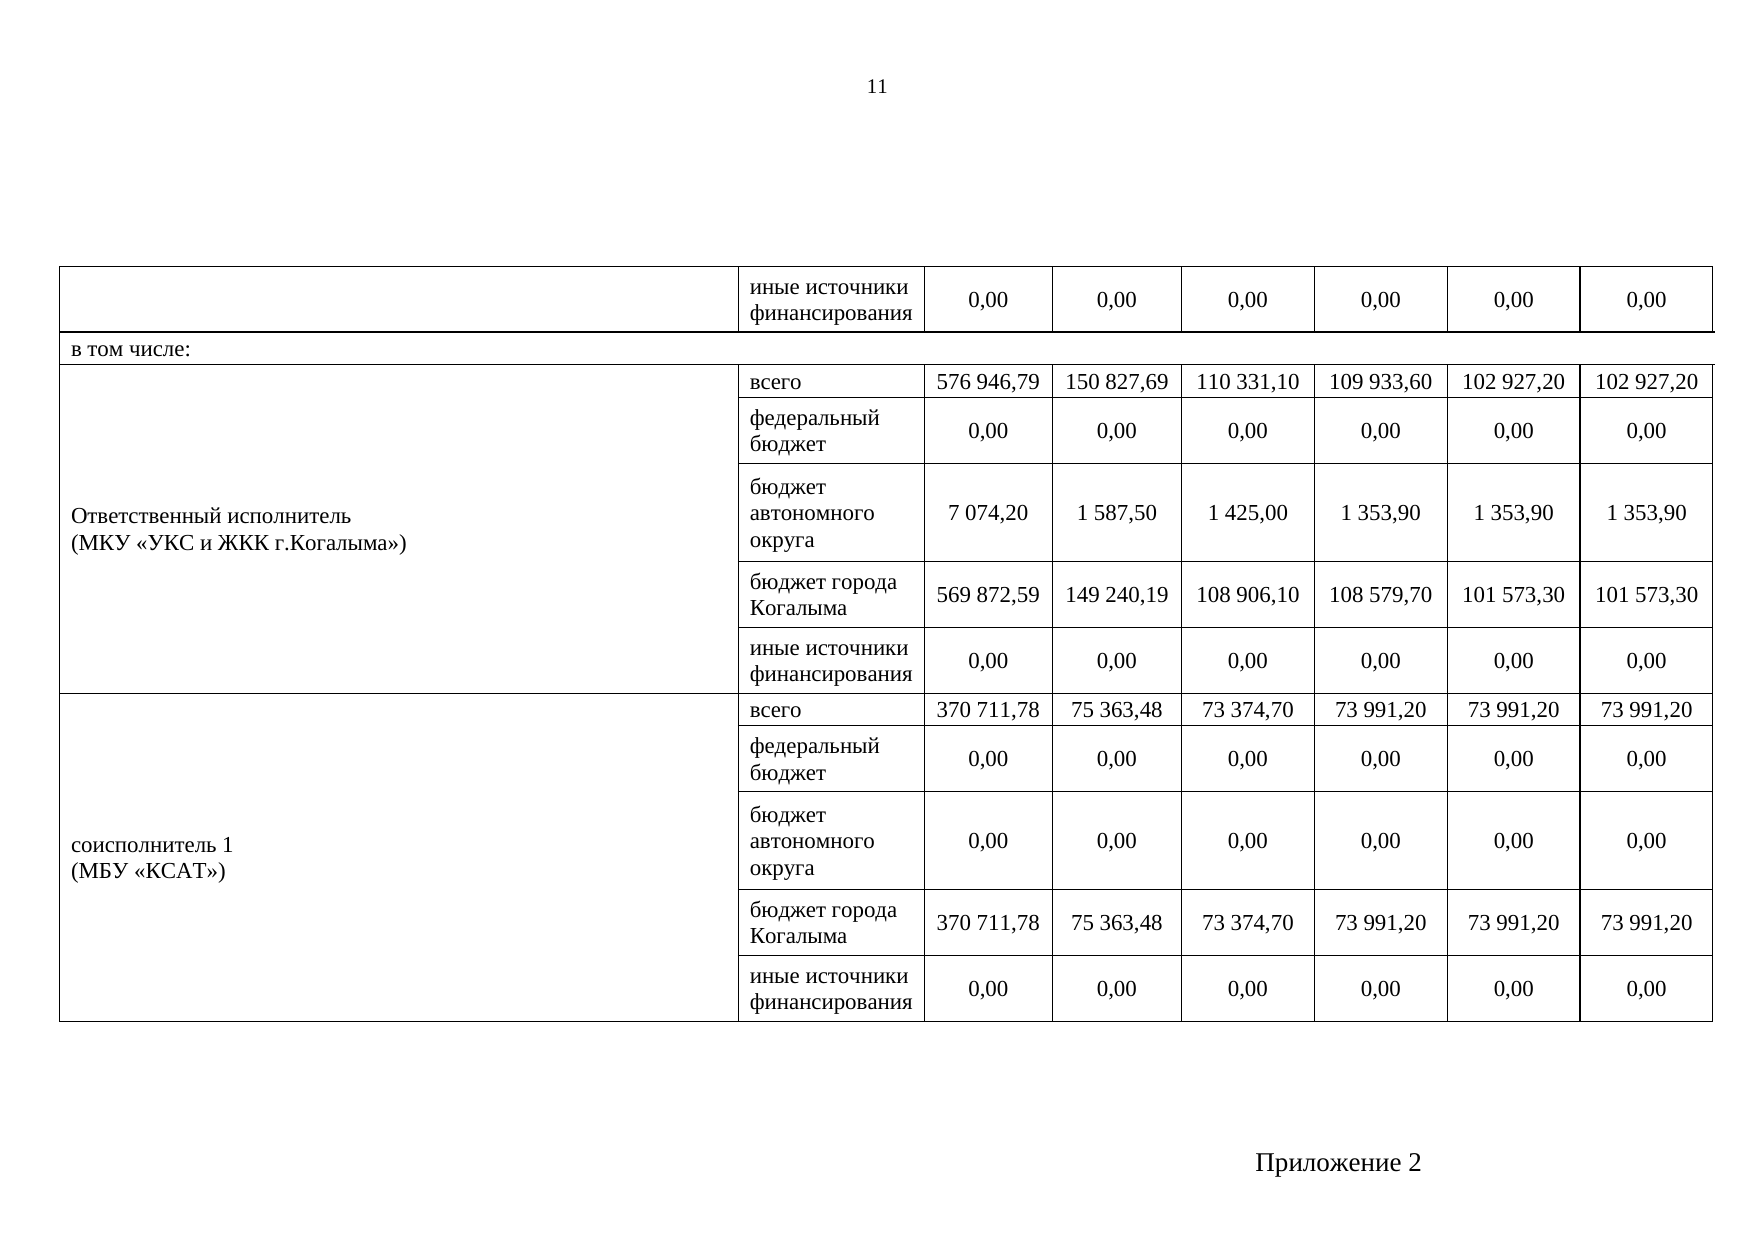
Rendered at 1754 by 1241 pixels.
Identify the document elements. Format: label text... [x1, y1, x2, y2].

table_cell 101 573,30 [1581, 562, 1712, 627]
table_cell 102 927,20 [1581, 365, 1712, 397]
table_cell 0,00 [1581, 398, 1712, 463]
table_cell 0,00 [1182, 267, 1314, 331]
table_cell 0,00 [1581, 726, 1712, 791]
table_cell 0,00 [1182, 398, 1314, 463]
table_cell 108 579,70 [1315, 562, 1447, 627]
table_cell 75 363,48 [1053, 890, 1181, 955]
table_cell 73 991,20 [1581, 890, 1712, 955]
table_cell 0,00 [1182, 628, 1314, 692]
table_cell иные источники финансирования [739, 267, 924, 331]
table_cell 0,00 [1182, 726, 1314, 791]
table_cell 1 587,50 [1053, 464, 1181, 561]
table_cell бюджет города Когалыма [739, 562, 924, 627]
table_cell 1 353,90 [1315, 464, 1447, 561]
table_cell 370 711,78 [925, 694, 1052, 725]
table_cell 73 374,70 [1182, 890, 1314, 955]
table_cell 73 991,20 [1448, 694, 1579, 725]
table_cell 75 363,48 [1053, 694, 1181, 725]
table_cell 0,00 [925, 726, 1052, 791]
table_cell 0,00 [925, 267, 1052, 331]
table_cell 0,00 [1448, 267, 1579, 331]
table_cell 0,00 [1581, 267, 1712, 331]
table_cell 110 331,10 [1182, 365, 1314, 397]
table_cell 569 872,59 [925, 562, 1052, 627]
text Приложение 2 [945, 1146, 1695, 1177]
table_cell 0,00 [1581, 628, 1712, 692]
table_cell 0,00 [1053, 398, 1181, 463]
table_cell в том числе: [60, 333, 1714, 364]
table_cell 0,00 [925, 792, 1052, 889]
table_cell 0,00 [1053, 267, 1181, 331]
table_cell 108 906,10 [1182, 562, 1314, 627]
table_cell иные источники финансирования [739, 956, 924, 1021]
table_cell 0,00 [1053, 792, 1181, 889]
table_cell 73 991,20 [1315, 694, 1447, 725]
table_cell 0,00 [1182, 956, 1314, 1021]
table_cell 73 374,70 [1182, 694, 1314, 725]
table_cell 0,00 [1315, 398, 1447, 463]
table_cell 0,00 [1053, 956, 1181, 1021]
table_cell федеральный бюджет [739, 726, 924, 791]
table_cell всего [739, 365, 924, 397]
table_cell 1 353,90 [1448, 464, 1579, 561]
table_cell бюджет автономного округа [739, 464, 924, 561]
table_cell иные источники финансирования [739, 628, 924, 692]
table_cell 0,00 [1315, 267, 1447, 331]
table_cell Ответственный исполнитель (МКУ «УКС и ЖКК г.Когалыма») [60, 365, 738, 692]
table_cell 0,00 [1448, 792, 1579, 889]
table_cell соисполнитель 1 (МБУ «КСАТ») [60, 694, 738, 1021]
table_cell 7 074,20 [925, 464, 1052, 561]
table_cell 1 425,00 [1182, 464, 1314, 561]
table_cell 0,00 [1315, 956, 1447, 1021]
table_cell 73 991,20 [1581, 694, 1712, 725]
table_cell 0,00 [1448, 398, 1579, 463]
table_cell 0,00 [1315, 628, 1447, 692]
table_cell 0,00 [1448, 726, 1579, 791]
table_cell федеральный бюджет [739, 398, 924, 463]
table_cell 0,00 [1315, 726, 1447, 791]
table_cell 0,00 [925, 628, 1052, 692]
table_cell 150 827,69 [1053, 365, 1181, 397]
table_cell 0,00 [1581, 956, 1712, 1021]
table_cell 0,00 [925, 398, 1052, 463]
table_cell 1 353,90 [1581, 464, 1712, 561]
table_cell всего [739, 694, 924, 725]
table_cell бюджет автономного округа [739, 792, 924, 889]
table_cell 73 991,20 [1315, 890, 1447, 955]
table_cell 0,00 [1448, 628, 1579, 692]
table_cell 0,00 [1053, 726, 1181, 791]
table_cell 0,00 [925, 956, 1052, 1021]
table_cell 0,00 [1448, 956, 1579, 1021]
table_cell бюджет города Когалыма [739, 890, 924, 955]
table_cell 370 711,78 [925, 890, 1052, 955]
table_cell 0,00 [1315, 792, 1447, 889]
table_cell 576 946,79 [925, 365, 1052, 397]
table_cell 101 573,30 [1448, 562, 1579, 627]
table_cell 102 927,20 [1448, 365, 1579, 397]
table_cell 73 991,20 [1448, 890, 1579, 955]
table_cell 149 240,19 [1053, 562, 1181, 627]
table_cell 0,00 [1581, 792, 1712, 889]
table_cell 0,00 [1182, 792, 1314, 889]
table_cell 0,00 [1053, 628, 1181, 692]
table_cell 109 933,60 [1315, 365, 1447, 397]
